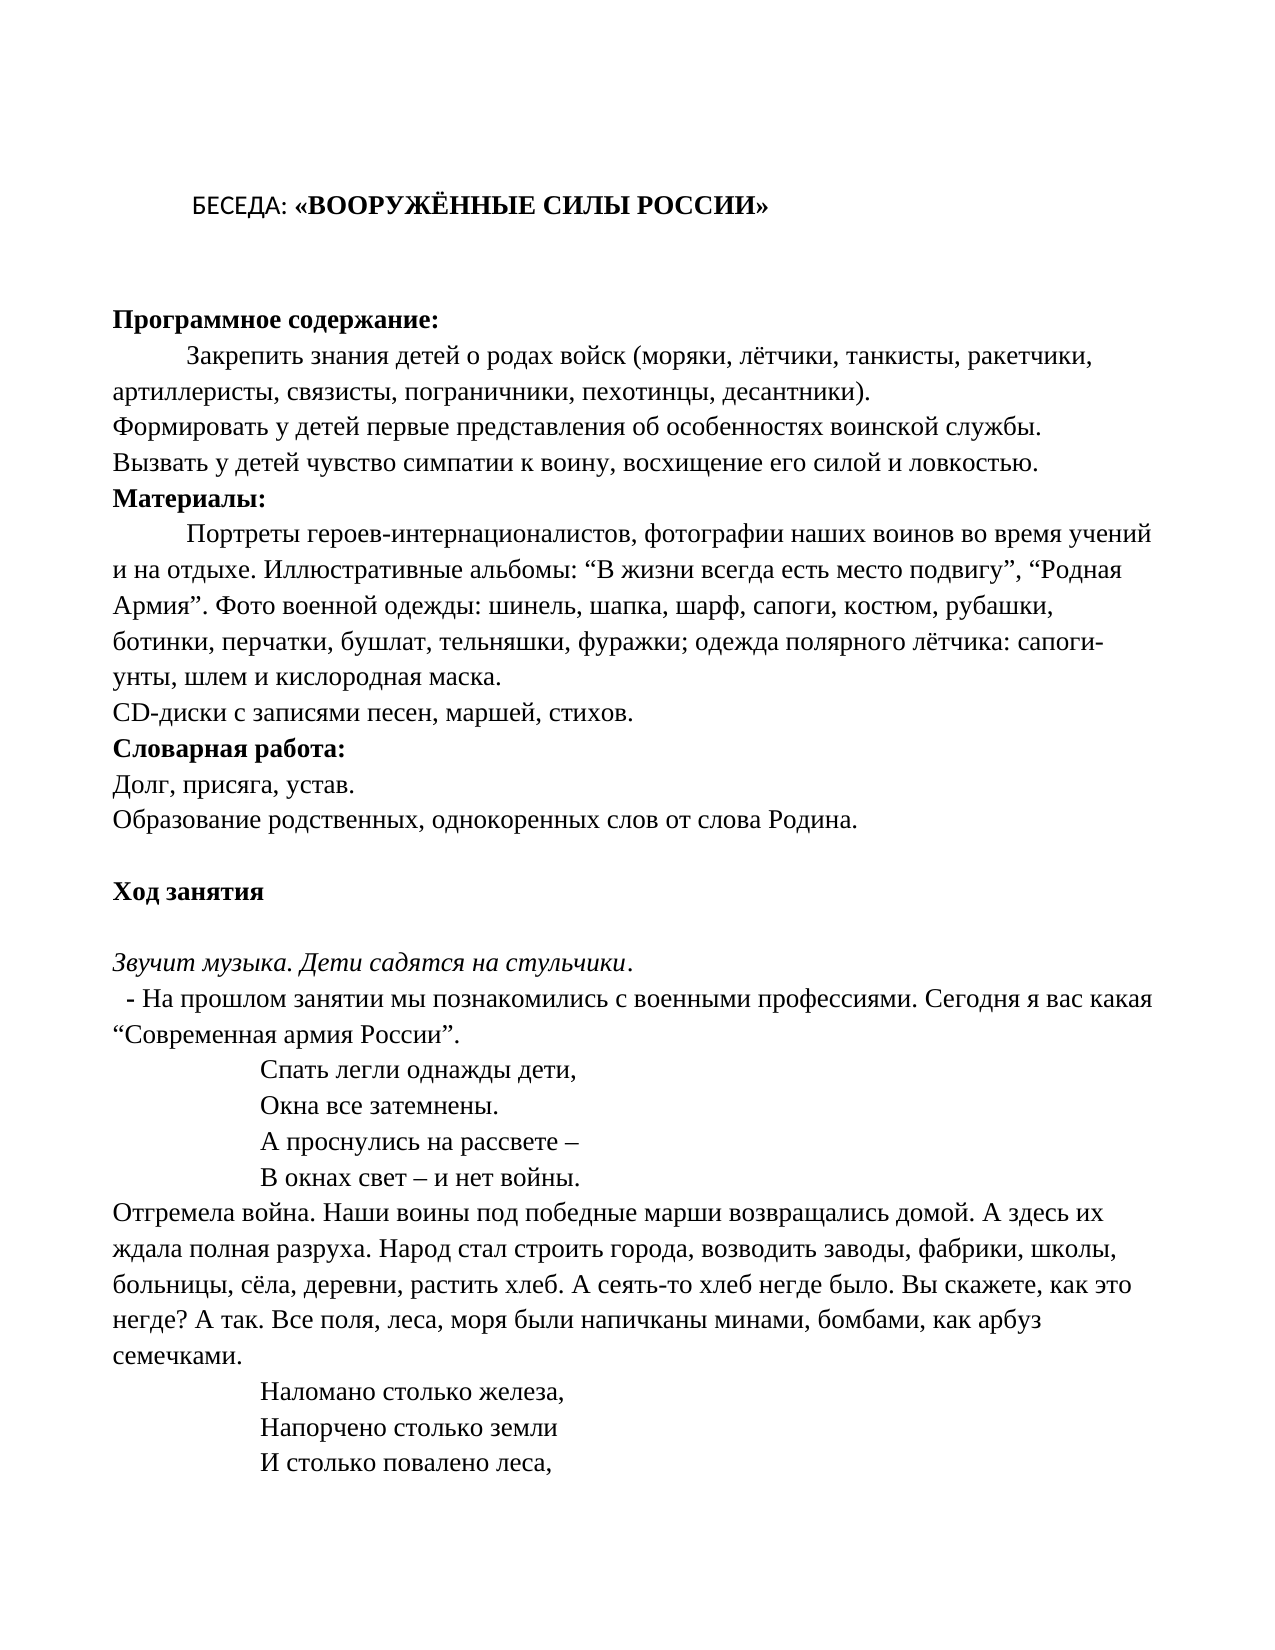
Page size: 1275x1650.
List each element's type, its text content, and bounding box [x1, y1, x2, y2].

text CD-диски с записями песен, маршей, стихов. [112, 696, 1162, 727]
text В окнах свет – и нет войны. [186, 1161, 1162, 1192]
text Вызвать у детей чувство симпатии к воину, восхищение его силой и ловкостью. [112, 446, 1162, 477]
text Долг, присяга, устав. [112, 768, 1162, 799]
text - На прошлом занятии мы познакомились с военными профессиями. Сегодня я вас какая “Современная армия России”. [112, 982, 1162, 1049]
text Портреты героев-интернационалистов, фотографии наших воинов во время учений и на отдыхе. Иллюстративные альбомы: “В жизни всегда есть место подвигу”, “Родная Армия”. Фото военной одежды: шинель, шапка, шарф, сапоги, костюм, рубашки, ботинки, перчатки, бушлат, тельняшки, фуражки; одежда полярного лётчика: сапоги-унты, шлем и кислородная маска. [112, 518, 1162, 692]
text И столько повалено леса, [186, 1447, 1162, 1478]
text Программное содержание: [112, 303, 1162, 334]
text А проснулись на рассвете – [186, 1125, 1162, 1156]
text Напорчено столько земли [186, 1411, 1162, 1442]
text Закрепить знания детей о родах войск (моряки, лётчики, танкисты, ракетчики, артиллеристы, связисты, пограничники, пехотинцы, десантники). [112, 339, 1162, 406]
text Материалы: [112, 482, 1162, 513]
text Ход занятия [112, 875, 1162, 906]
text БЕСЕДА: «ВООРУЖЁННЫЕ СИЛЫ РОССИИ» [112, 188, 1162, 221]
text Отгремела война. Наши воины под победные марши возвращались домой. А здесь их ждала полная разруха. Народ стал строить города, возводить заводы, фабрики, школы, больницы, сёла, деревни, растить хлеб. А сеять-то хлеб негде было. Вы скажете, как это негде? А так. Все поля, леса, моря были напичканы минами, бомбами, как арбуз семечками. [112, 1196, 1162, 1371]
text Формировать у детей первые представления об особенностях воинской службы. [112, 410, 1162, 442]
text Словарная работа: [112, 732, 1162, 763]
text Окна все затемнены. [186, 1089, 1162, 1120]
text Спать легли однажды дети, [186, 1053, 1162, 1085]
text Наломано столько железа, [186, 1375, 1162, 1406]
text Образование родственных, однокоренных слов от слова Родина. [112, 803, 1162, 834]
text Звучит музыка. Дети садятся на стульчики. [112, 946, 1162, 977]
